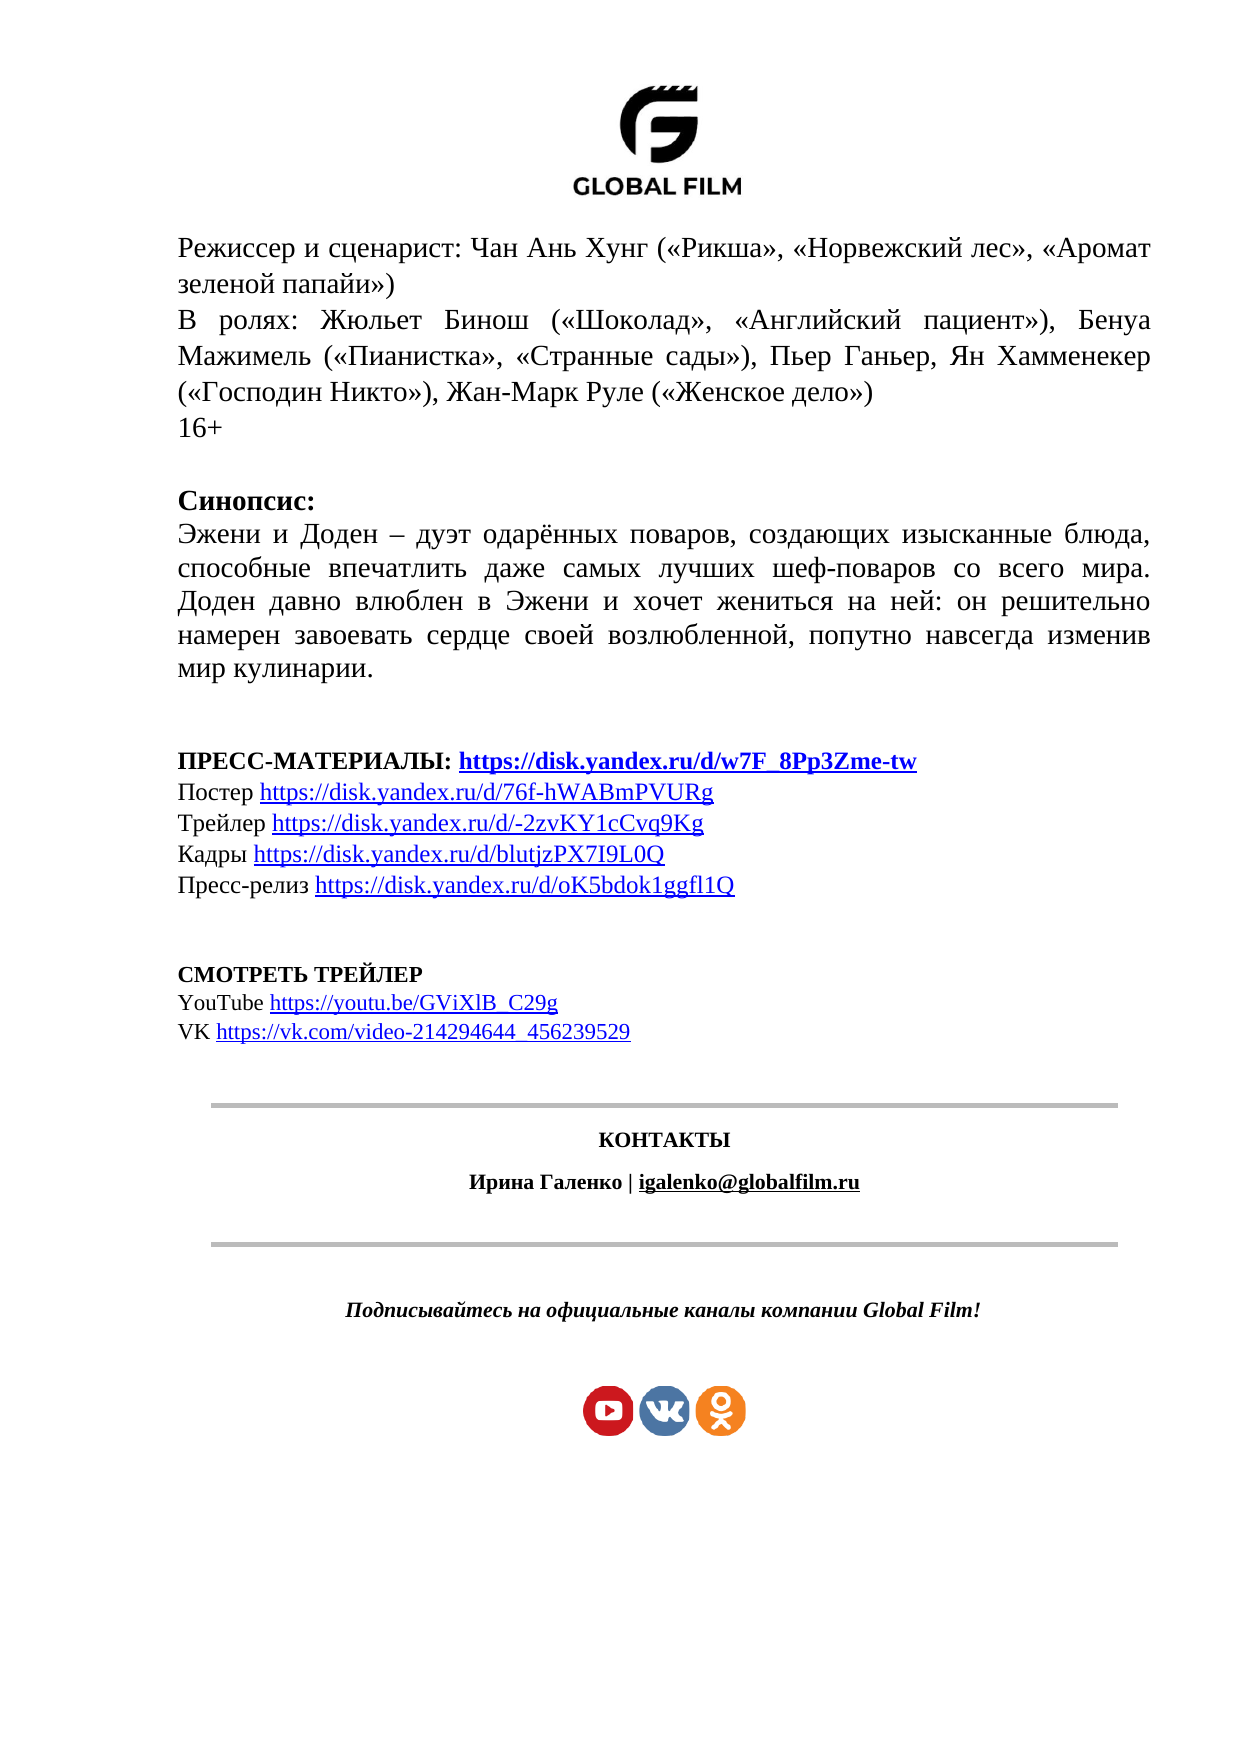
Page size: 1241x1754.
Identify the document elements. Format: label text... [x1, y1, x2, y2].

table_header [177, 1080, 1152, 1363]
text Режиссер и сценарист: Чан Ань Хунг («Рикша», «Норвежский лес», «Аромат зеленой папайи») [177, 230, 1152, 299]
picture [583, 1386, 634, 1436]
text ПРЕСС-МАТЕРИАЛЫ: https://disk.yandex.ru/d/w7F_8Pp3Zme-tw [177, 746, 1152, 775]
text YouTube https://youtu.be/GViXlB_C29g [177, 989, 1152, 1016]
text Трейлер https://disk.yandex.ru/d/-2zvKY1cCvq9Kg [177, 808, 1152, 837]
text Эжени и Доден – дуэт одарённых поваров, создающих изысканные блюда, способные впечатлить даже самых лучших шеф-поваров со всего мира. Доден давно влюблен в Эжени и хочет жениться на ней: он решительно намерен завоевать сердце своей возлюбленной, попутно навсегда изменив мир кулинарии. [177, 516, 1152, 684]
table_header [177, 1363, 1152, 1476]
text Пресс-релиз https://disk.yandex.ru/d/oK5bdok1ggfl1Q [177, 870, 1152, 899]
text Синопсис: [177, 483, 1152, 516]
picture [695, 1386, 746, 1436]
text VK https://vk.com/video-214294644_456239529 [177, 1018, 1152, 1044]
text Постер https://disk.yandex.ru/d/76f-hWABmPVURg [177, 777, 1152, 806]
text СМОТРЕТЬ ТРЕЙЛЕР [177, 961, 1152, 987]
text В ролях: Жюльет Бинош («Шоколад», «Английский пациент»), Бенуа Мажимель («Пианистка», «Странные сады»), Пьер Ганьер, Ян Хамменекер («Господин Никто»), Жан-Марк Руле («Женское дело») [177, 302, 1152, 408]
text 16+ [177, 411, 1152, 444]
picture [537, 73, 792, 202]
text Кадры https://disk.yandex.ru/d/blutjzPX7I9L0Q [177, 839, 1152, 868]
picture [639, 1386, 690, 1436]
